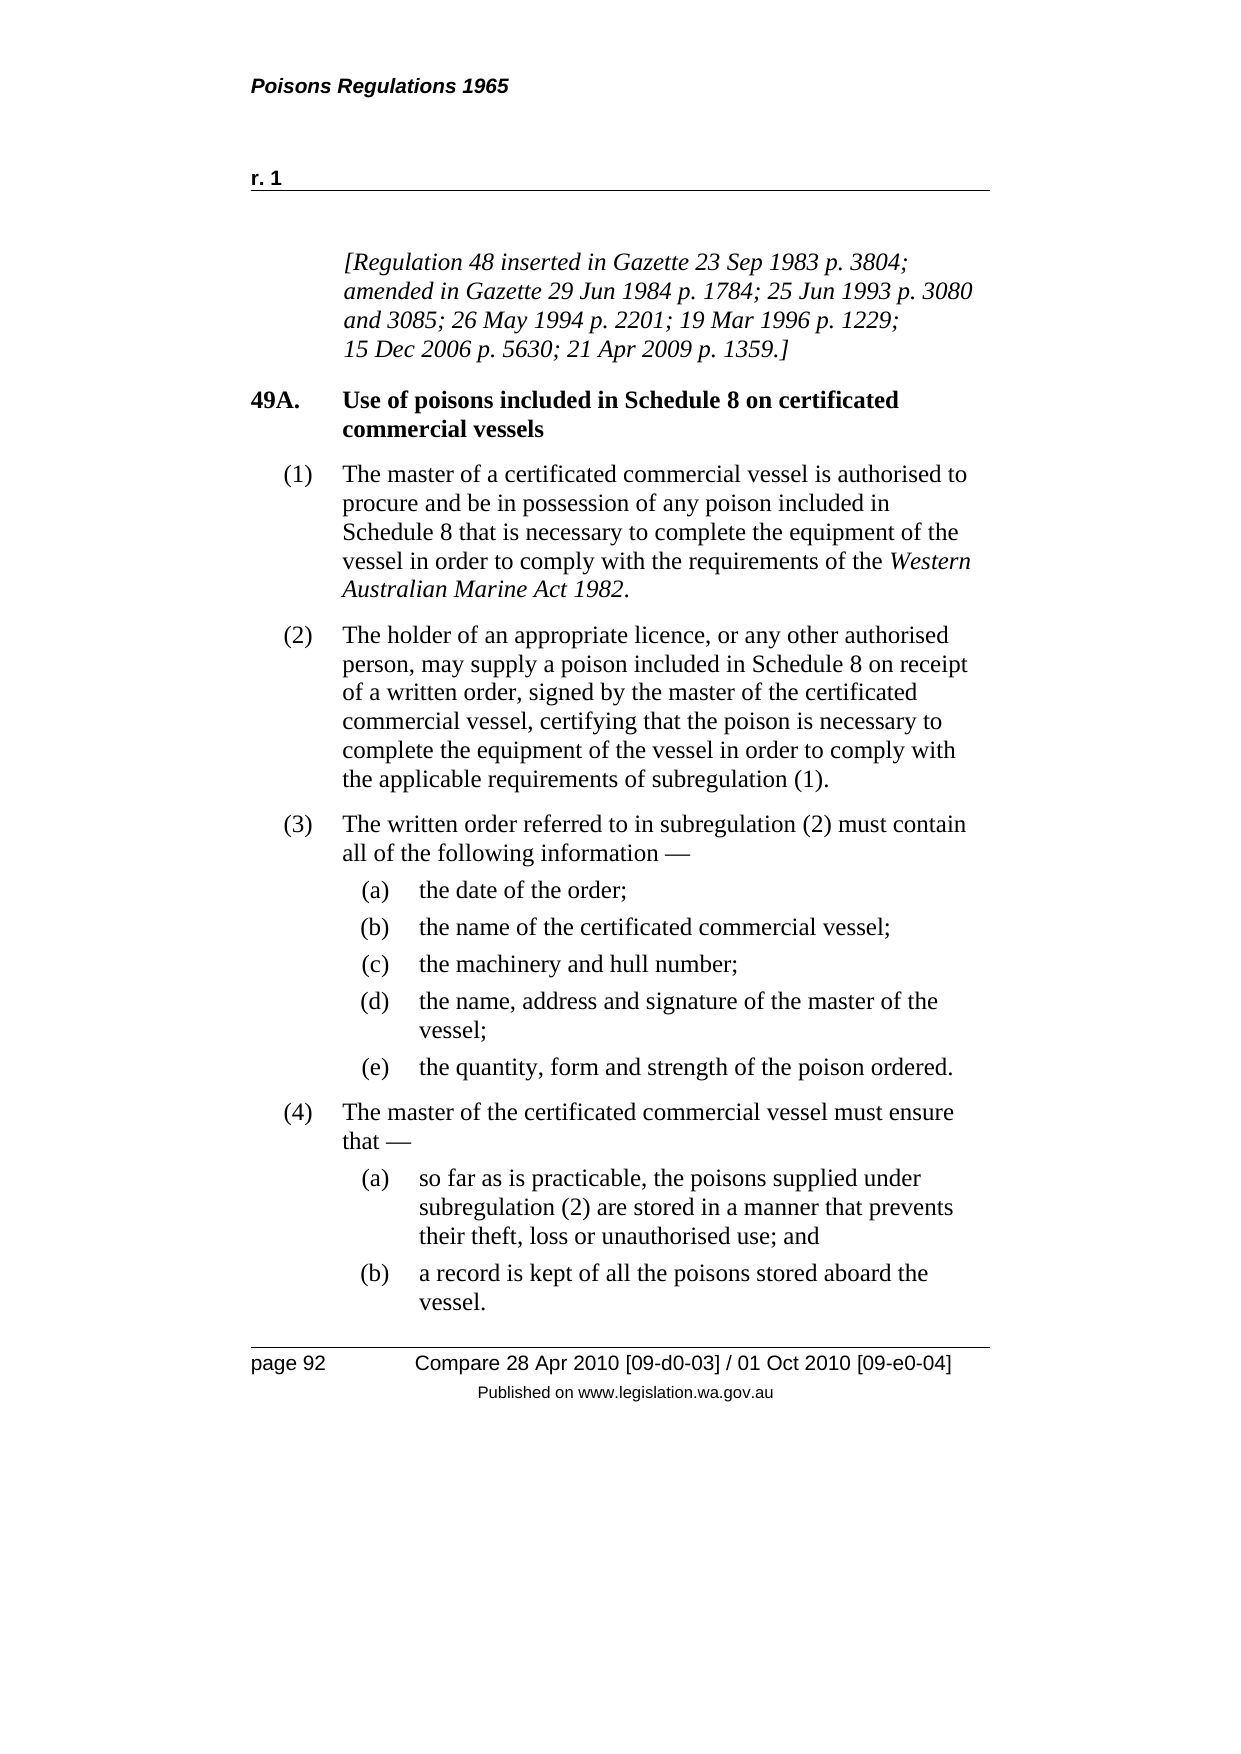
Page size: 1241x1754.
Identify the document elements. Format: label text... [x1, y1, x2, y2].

text (c) the machinery and hull number; [251, 949, 990, 978]
text (4) The master of the certificated commercial vessel must ensure that — [251, 1097, 990, 1155]
text (a) the date of the order; [251, 875, 990, 904]
text (b) a record is kept of all the poisons stored aboard the vessel. [251, 1258, 990, 1315]
text (2) The holder of an appropriate licence, or any other authorised person, may supply a poison included in Schedule 8 on receipt of a written order, signed by the master of the certificated commercial vessel, certifying that the poison is necessary to complete the equipment of the vessel in order to comply with the applicable requirements of subregulation (1). [251, 620, 990, 792]
text (3) The written order referred to in subregulation (2) must contain all of the following information — [251, 809, 990, 867]
text (e) the quantity, form and strength of the poison ordered. [251, 1052, 990, 1081]
subtitle 49A. Use of poisons included in Schedule 8 on certificated commercial vessels [251, 385, 990, 443]
text (1) The master of a certificated commercial vessel is authorised to procure and be in possession of any poison included in Schedule 8 that is necessary to complete the equipment of the vessel in order to comply with the requirements of the Western Australian Marine Act 1982. [251, 459, 990, 603]
text (d) the name, address and signature of the master of the vessel; [251, 986, 990, 1044]
text (b) the name of the certificated commercial vessel; [251, 912, 990, 941]
text [Regulation 48 inserted in Gazette 23 Sep 1983 p. 3804; amended in Gazette 29 Jun 1984 p. 1784; 25 Jun 1993 p. 3080 and 3085; 26 May 1994 p. 2201; 19 Mar 1996 p. 1229; 15 Dec 2006 p. 5630; 21 Apr 2009 p. 1359.] [251, 247, 990, 362]
text (a) so far as is practicable, the poisons supplied under subregulation (2) are stored in a manner that prevents their theft, loss or unauthorised use; and [251, 1163, 990, 1249]
